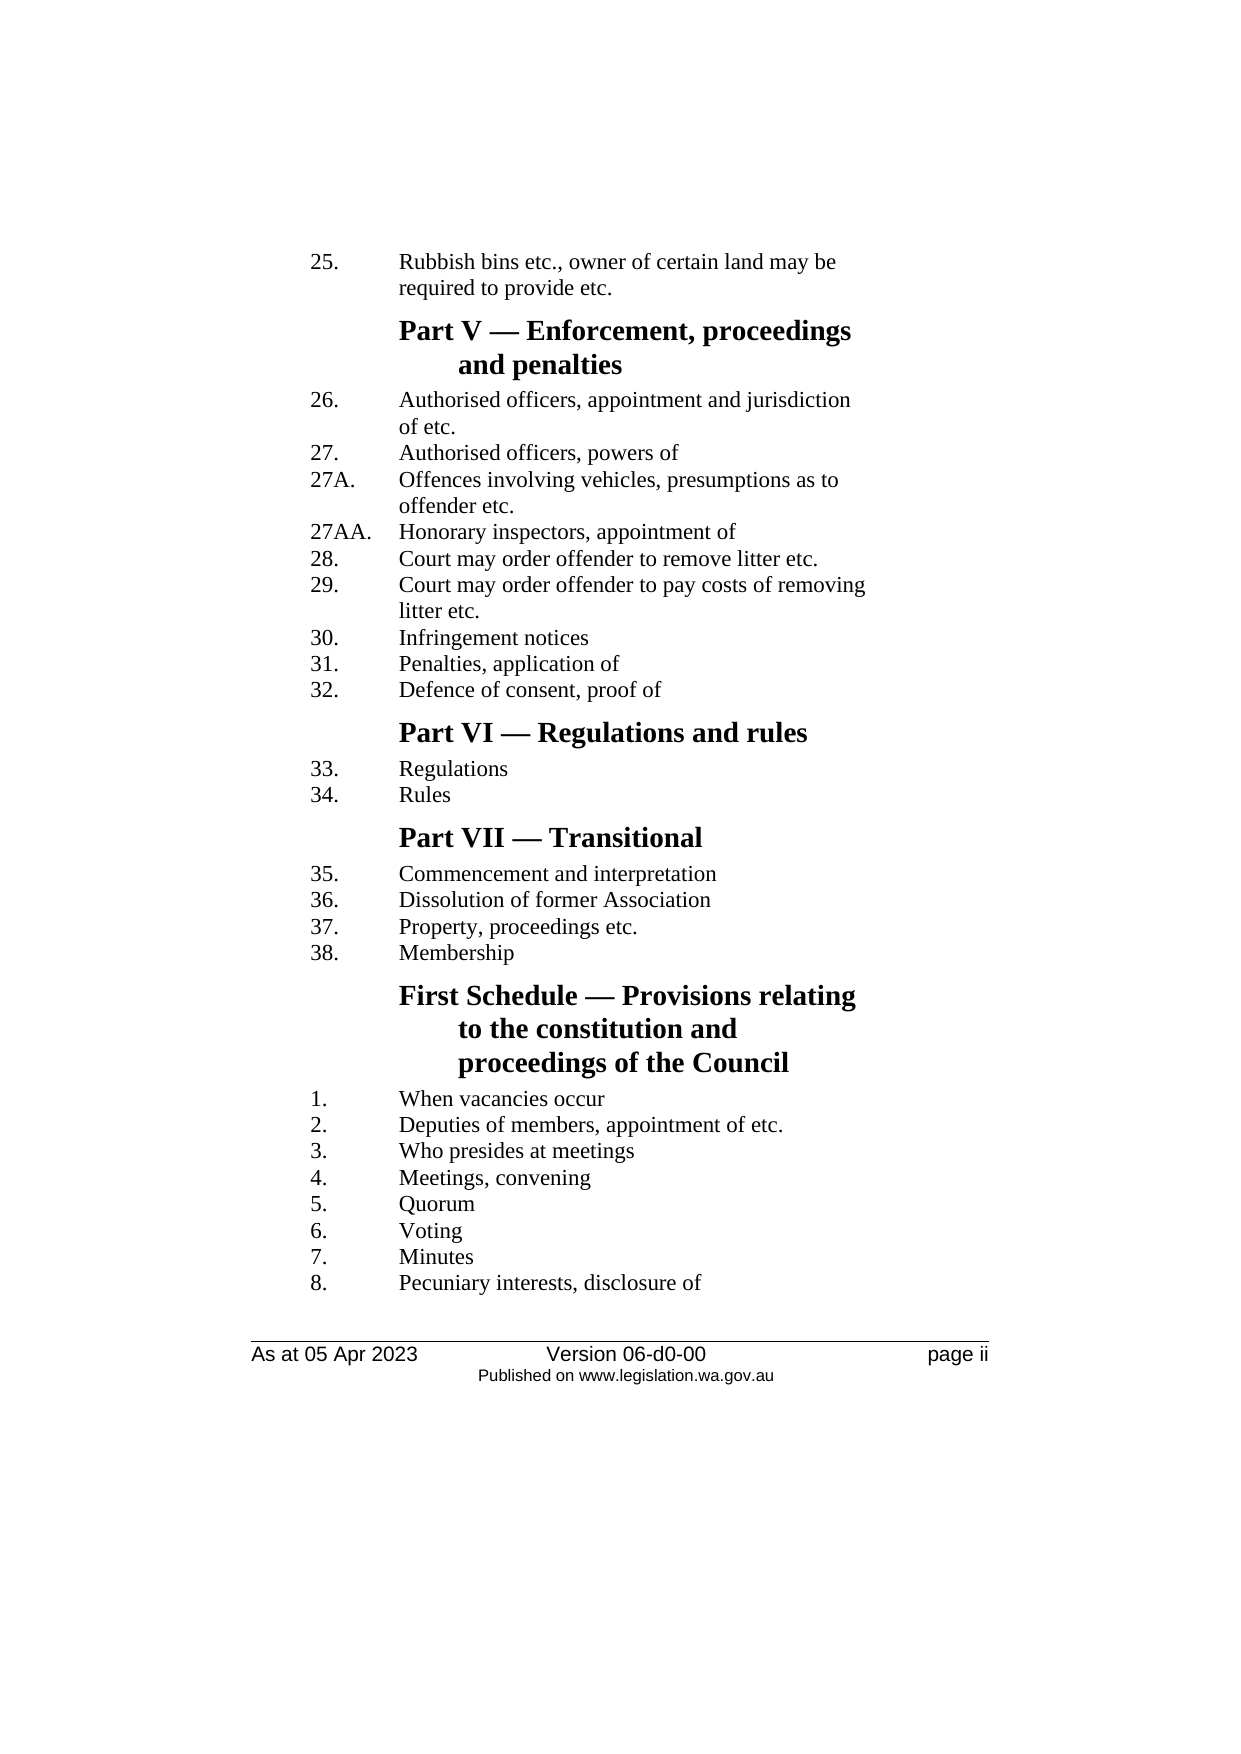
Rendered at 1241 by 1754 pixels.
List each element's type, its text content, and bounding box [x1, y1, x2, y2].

text 31. Penalties, application of 29 [310, 650, 871, 676]
text 30. Infringement notices 27 [310, 624, 871, 650]
text 34. Rules 33 [310, 781, 871, 808]
text 33. Regulations 31 [310, 755, 871, 781]
text 35. Commencement and interpretation 34 [310, 860, 871, 886]
text Part V — Enforcement, proceedings and penalties [399, 313, 871, 380]
text 3. Who presides at meetings 37 [310, 1138, 871, 1164]
text 37. Property, proceedings etc. 34 [310, 913, 871, 939]
text Part VI — Regulations and rules [399, 715, 871, 749]
text First Schedule — Provisions relating to the constitution and proceedings of the Council [399, 978, 871, 1079]
text 32. Defence of consent, proof of 30 [310, 676, 871, 703]
text 25. Rubbish bins etc., owner of certain land may be required to provide etc. 18 [310, 248, 871, 301]
text 4. Meetings, convening 37 [310, 1164, 871, 1190]
text 27. Authorised officers, powers of 22 [310, 439, 871, 466]
text 6. Voting 38 [310, 1217, 871, 1243]
text 27A. Offences involving vehicles, presumptions as to offender etc. 23 [310, 466, 871, 518]
text Part VII — Transitional [399, 820, 871, 854]
text 29. Court may order offender to pay costs of removing litter etc. 27 [310, 571, 871, 624]
text 27AA. Honorary inspectors, appointment of 26 [310, 518, 871, 545]
text 7. Minutes 38 [310, 1243, 871, 1269]
text 38. Membership 35 [310, 939, 871, 966]
text 1. When vacancies occur 36 [310, 1085, 871, 1111]
text 8. Pecuniary interests, disclosure of 38 [310, 1269, 871, 1296]
text 2. Deputies of members, appointment of etc. 36 [310, 1111, 871, 1138]
text 5. Quorum 38 [310, 1190, 871, 1217]
text 36. Dissolution of former Association 34 [310, 886, 871, 913]
text 28. Court may order offender to remove litter etc. 26 [310, 545, 871, 571]
text 26. Authorised officers, appointment and jurisdiction of etc. 20 [310, 387, 871, 439]
